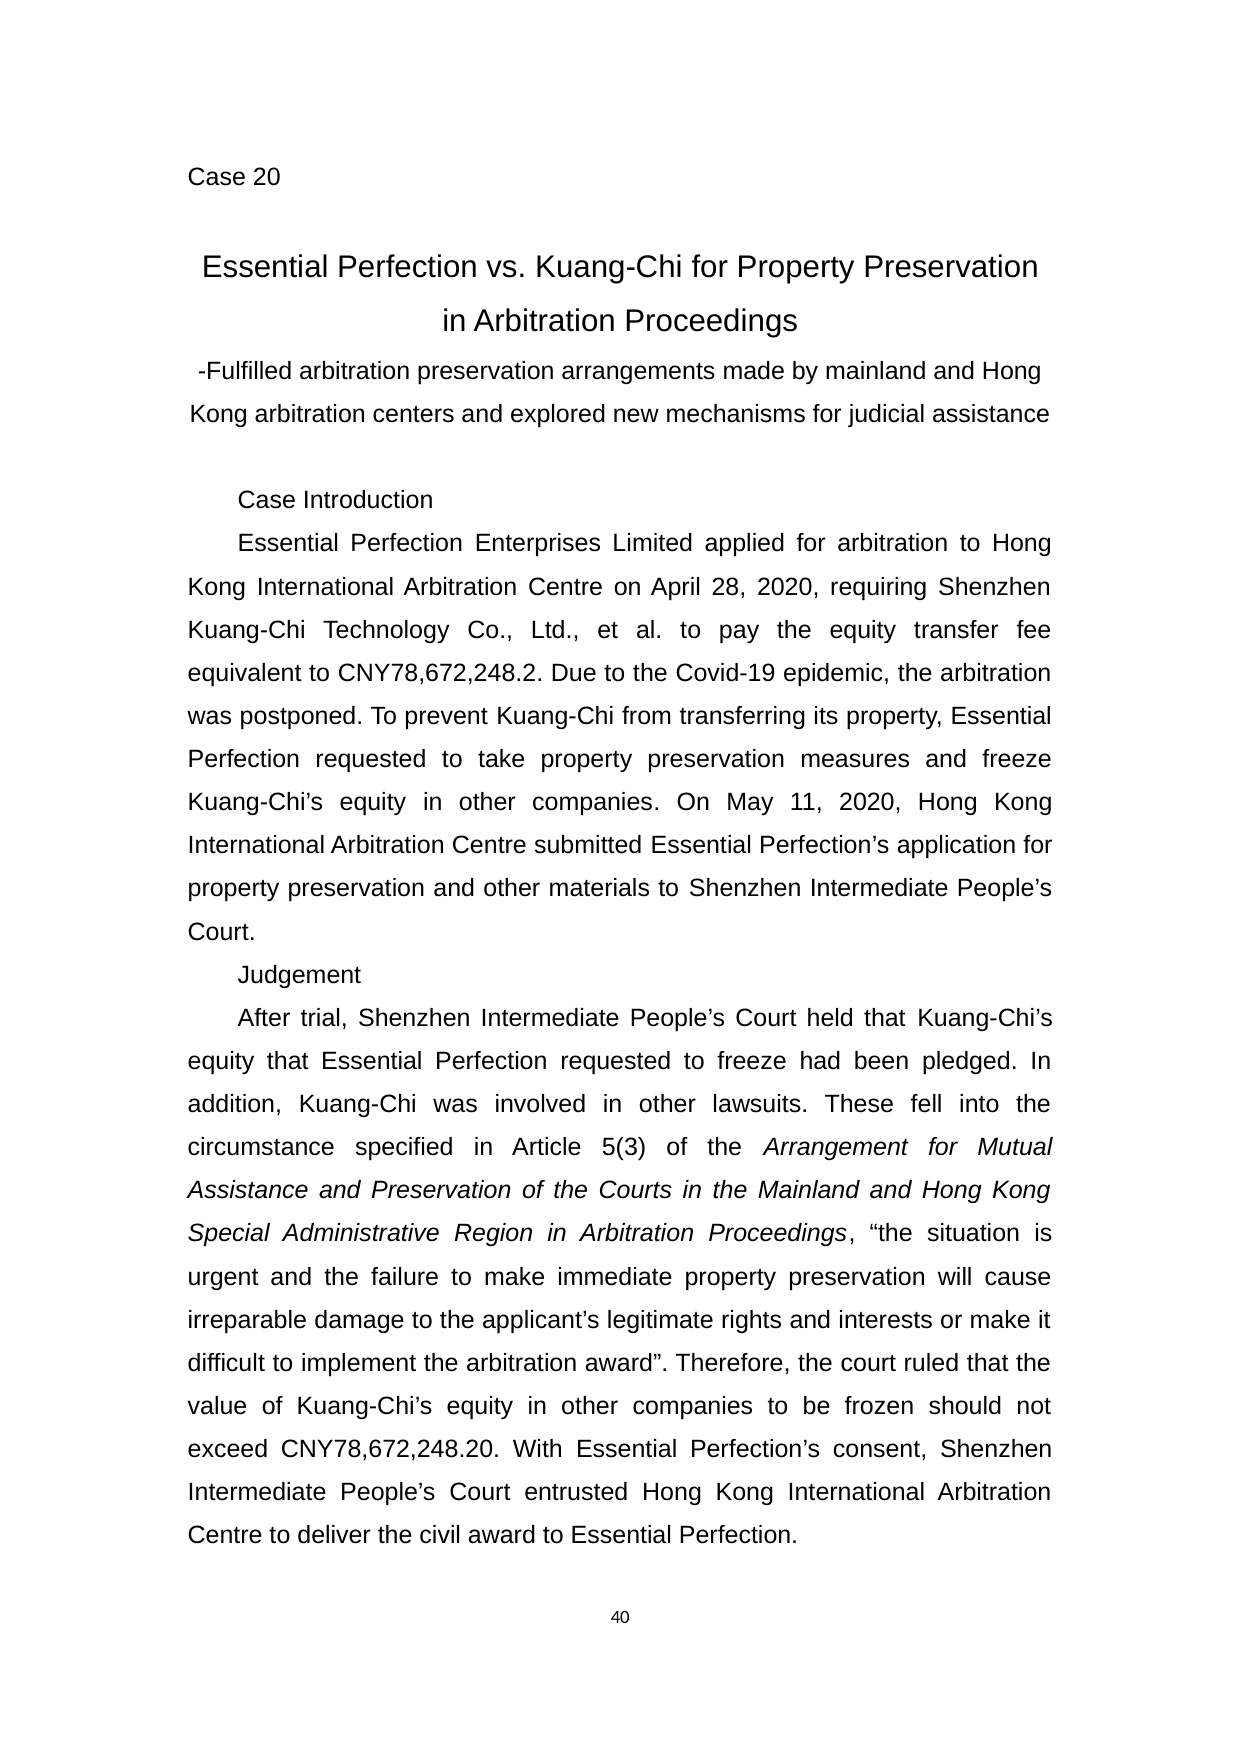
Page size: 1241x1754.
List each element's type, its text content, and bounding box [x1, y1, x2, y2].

text Essential Perfection Enterprises Limited applied for arbitration to Hong Kong International Arbitration Centre on April 28, 2020, requiring Shenzhen Kuang-Chi Technology Co., Ltd., et al. to pay the equity transfer fee equivalent to CNY78,672,248.2. Due to the Covid-19 epidemic, the arbitration was postponed. To prevent Kuang-Chi from transferring its property, Essential Perfection requested to take property preservation measures and freeze Kuang-Chi’s equity in other companies. On May 11, 2020, Hong Kong International Arbitration Centre submitted Essential Perfection’s application for property preservation and other materials to Shenzhen Intermediate People’s Court. [187, 528, 1053, 945]
text Case Introduction [187, 485, 1053, 514]
text Essential Perfection vs. Kuang-Chi for Property Preservation in Arbitration Proceedings [187, 248, 1053, 338]
text Judgement [187, 960, 1053, 988]
text Case 20 [187, 162, 1053, 191]
text After trial, Shenzhen Intermediate People’s Court held that Kuang-Chi’s equity that Essential Perfection requested to freeze had been pledged. In addition, Kuang-Chi was involved in other lawsuits. These fell into the circumstance specified in Article 5(3) of the Arrangement for Mutual Assistance and Preservation of the Courts in the Mainland and Hong Kong Special Administrative Region in Arbitration Proceedings, “the situation is urgent and the failure to make immediate property preservation will cause irreparable damage to the applicant’s legitimate rights and interests or make it difficult to implement the arbitration award”. Therefore, the court ruled that the value of Kuang-Chi’s equity in other companies to be frozen should not exceed CNY78,672,248.20. With Essential Perfection’s consent, Shenzhen Intermediate People’s Court entrusted Hong Kong International Arbitration Centre to deliver the civil award to Essential Perfection. [187, 1003, 1053, 1549]
text -Fulfilled arbitration preservation arrangements made by mainland and Hong Kong arbitration centers and explored new mechanisms for judicial assistance [187, 356, 1053, 428]
